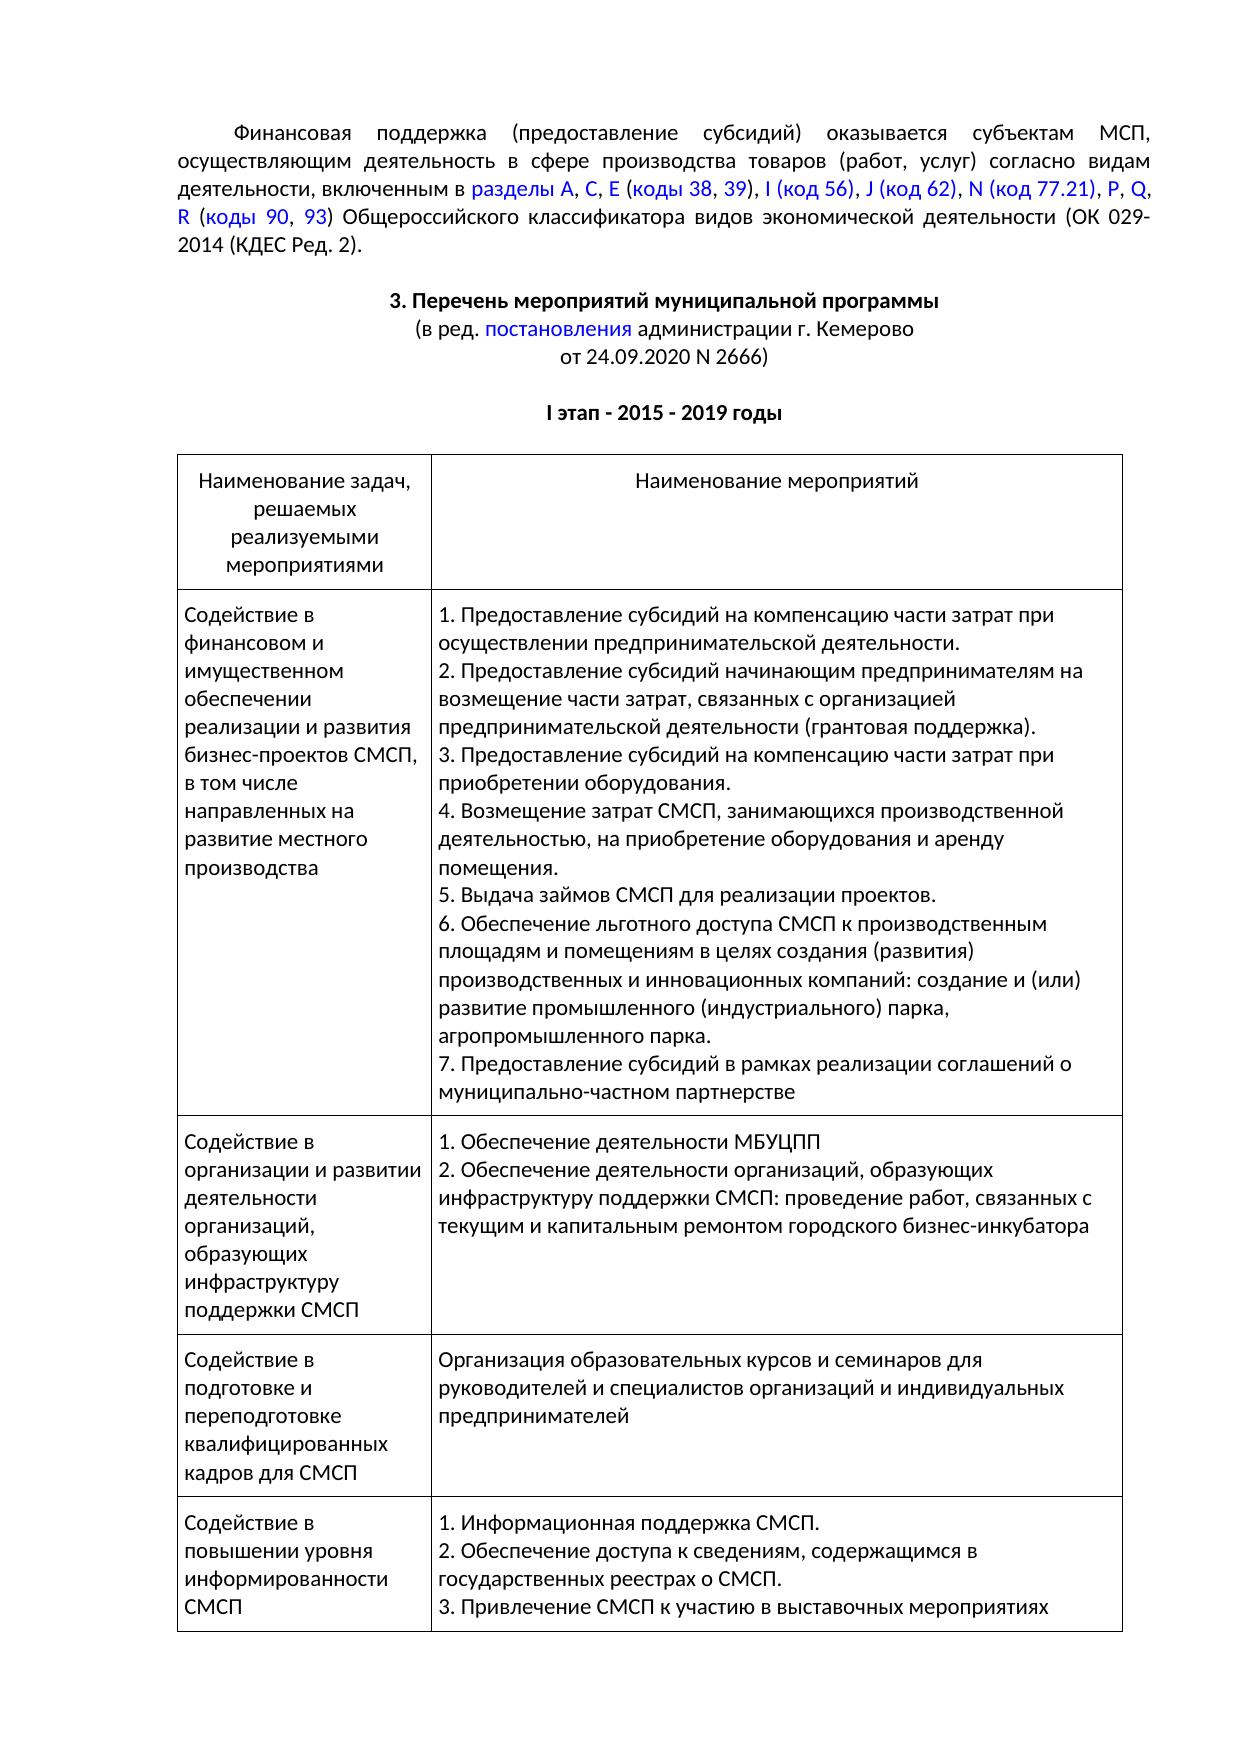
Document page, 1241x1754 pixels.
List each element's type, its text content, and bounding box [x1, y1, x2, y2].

table_cell 1. Обеспечение деятельности МБУЦПП 2. Обеспечение деятельности организаций, образующих инфраструктуру поддержки СМСП: проведение работ, связанных с текущим и капитальным ремонтом городского бизнес-инкубатора [432, 1116, 1122, 1334]
text (в ред. постановления администрации г. Кемерово [177, 314, 1152, 342]
table_cell Содействие в повышении уровня информированности СМСП [178, 1497, 431, 1631]
table_header Наименование мероприятий [432, 455, 1122, 589]
table_header Наименование задач, решаемых реализуемыми мероприятиями [178, 455, 431, 589]
title I этап - 2015 - 2019 годы [177, 398, 1152, 426]
table_cell Организация образовательных курсов и семинаров для руководителей и специалистов организаций и индивидуальных предпринимателей [432, 1335, 1122, 1496]
title 3. Перечень мероприятий муниципальной программы [177, 286, 1152, 314]
table_cell Содействие в организации и развитии деятельности организаций, образующих инфраструктуру поддержки СМСП [178, 1116, 431, 1334]
table_cell Содействие в подготовке и переподготовке квалифицированных кадров для СМСП [178, 1335, 431, 1496]
table_cell 1. Предоставление субсидий на компенсацию части затрат при осуществлении предпринимательской деятельности. 2. Предоставление субсидий начинающим предпринимателям на возмещение части затрат, связанных с организацией предпринимательской деятельности (грантовая поддержка). 3. Предоставление субсидий на компенсацию части затрат при приобретении оборудования. 4. Возмещение затрат СМСП, занимающихся производственной деятельностью, на приобретение оборудования и аренду помещения. 5. Выдача займов СМСП для реализации проектов. 6. Обеспечение льготного доступа СМСП к производственным площадям и помещениям в целях создания (развития) производственных и инновационных компаний: создание и (или) развитие промышленного (индустриального) парка, агропромышленного парка. 7. Предоставление субсидий в рамках реализации соглашений о муниципально-частном партнерстве [432, 590, 1122, 1115]
text от 24.09.2020 N 2666) [177, 342, 1152, 370]
table_cell 1. Информационная поддержка СМСП. 2. Обеспечение доступа к сведениям, содержащимся в государственных реестрах о СМСП. 3. Привлечение СМСП к участию в выставочных мероприятиях [432, 1497, 1122, 1631]
text Финансовая поддержка (предоставление субсидий) оказывается субъектам МСП, осуществляющим деятельность в сфере производства товаров (работ, услуг) согласно видам деятельности, включенным в разделы A, C, E (коды 38, 39), I (код 56), J (код 62), N (код 77.21), P, Q, R (коды 90, 93) Общероссийского классификатора видов экономической деятельности (ОК 029-2014 (КДЕС Ред. 2). [177, 118, 1152, 258]
table_cell Содействие в финансовом и имущественном обеспечении реализации и развития бизнес-проектов СМСП, в том числе направленных на развитие местного производства [178, 590, 431, 1115]
